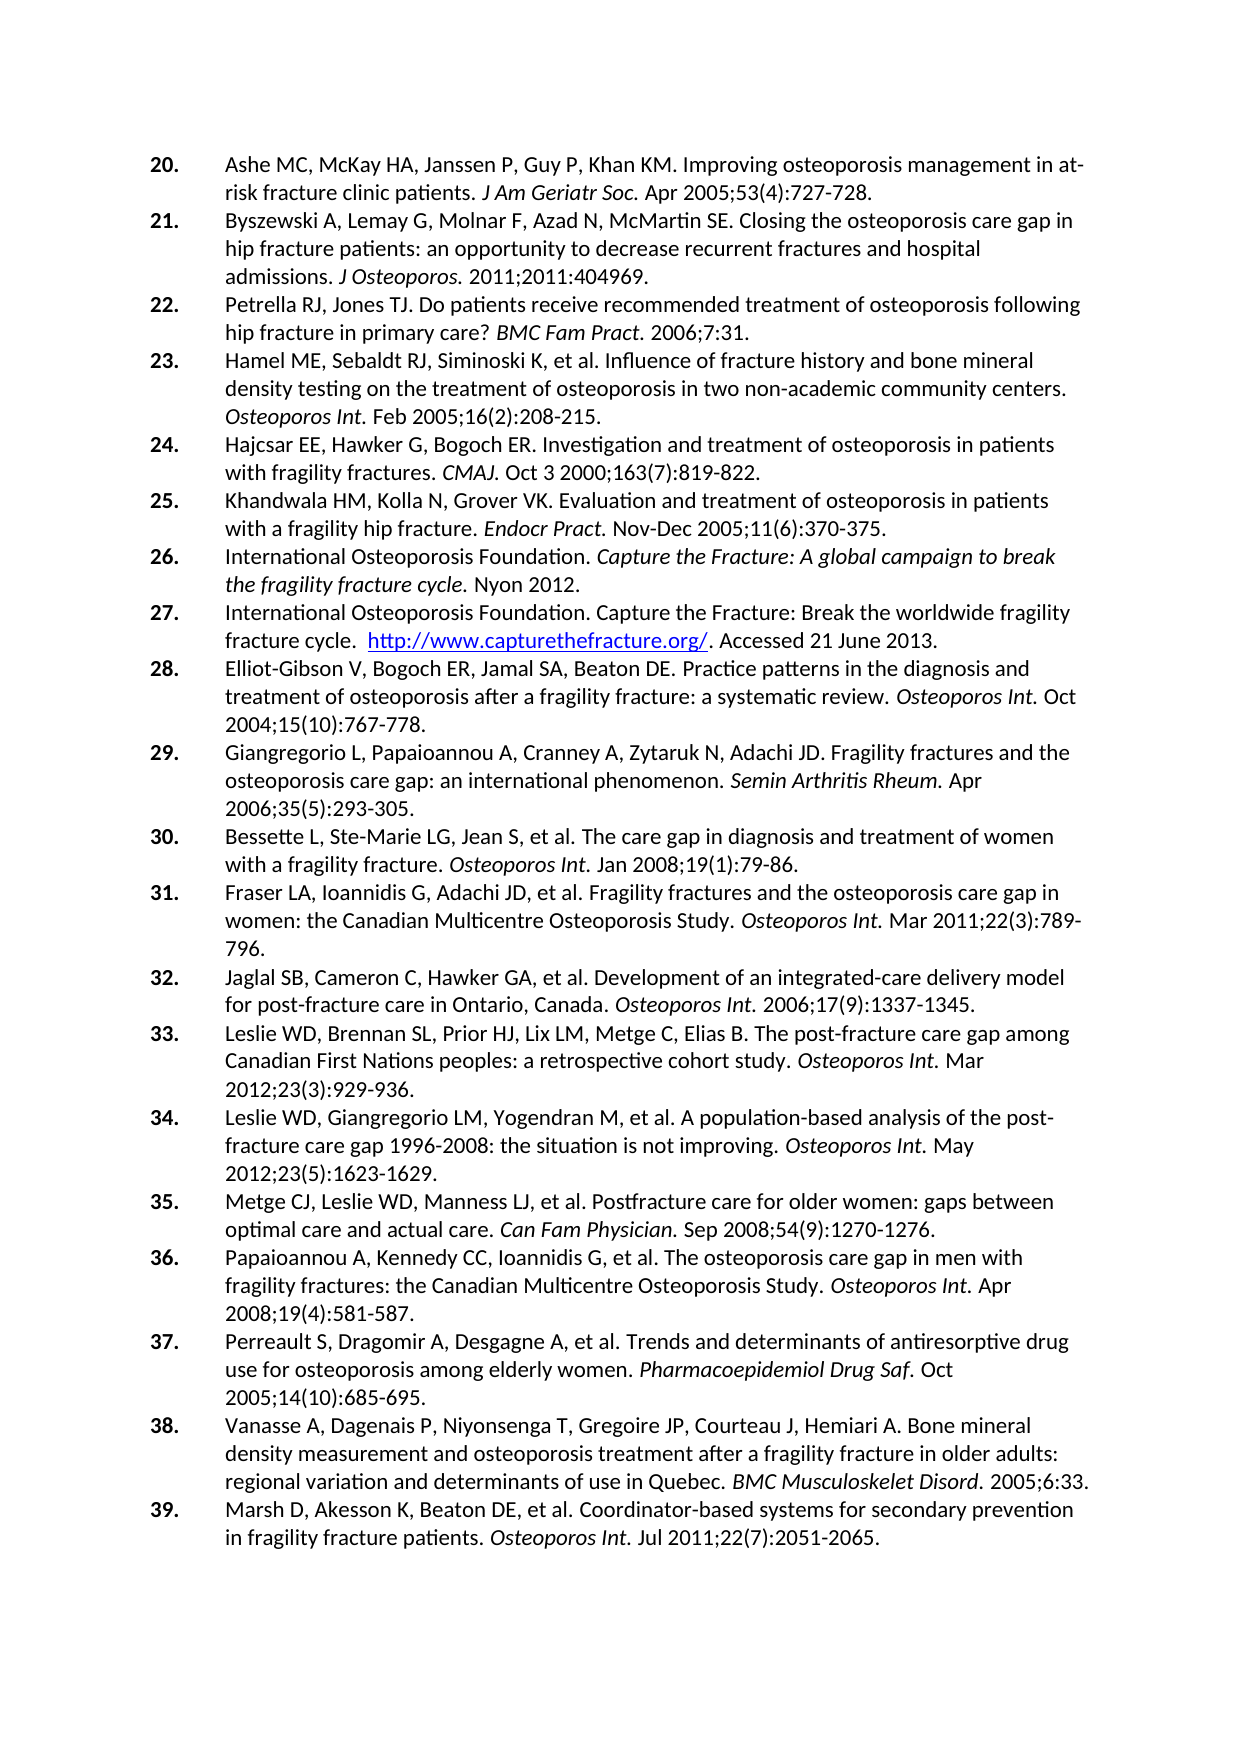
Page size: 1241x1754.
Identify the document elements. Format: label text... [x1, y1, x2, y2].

text 28. Elliot-Gibson V, Bogoch ER, Jamal SA, Beaton DE. Practice patterns in the diagnosis and treatment of osteoporosis after a fragility fracture: a systematic review. Osteoporos Int. Oct 2004;15(10):767-778. [150, 654, 1090, 738]
text 21. Byszewski A, Lemay G, Molnar F, Azad N, McMartin SE. Closing the osteoporosis care gap in hip fracture patients: an opportunity to decrease recurrent fractures and hospital admissions. J Osteoporos. 2011;2011:404969. [150, 206, 1090, 290]
text 32. Jaglal SB, Cameron C, Hawker GA, et al. Development of an integrated-care delivery model for post-fracture care in Ontario, Canada. Osteoporos Int. 2006;17(9):1337-1345. [150, 963, 1090, 1019]
text 24. Hajcsar EE, Hawker G, Bogoch ER. Investigation and treatment of osteoporosis in patients with fragility fractures. CMAJ. Oct 3 2000;163(7):819-822. [150, 430, 1090, 486]
text 27. International Osteoporosis Foundation. Capture the Fracture: Break the worldwide fragility fracture cycle. http://www.capturethefracture.org/. Accessed 21 June 2013. [150, 598, 1090, 654]
text 34. Leslie WD, Giangregorio LM, Yogendran M, et al. A population-based analysis of the post-fracture care gap 1996-2008: the situation is not improving. Osteoporos Int. May 2012;23(5):1623-1629. [150, 1103, 1090, 1187]
text 26. International Osteoporosis Foundation. Capture the Fracture: A global campaign to break the fragility fracture cycle. Nyon 2012. [150, 542, 1090, 598]
text 39. Marsh D, Akesson K, Beaton DE, et al. Coordinator-based systems for secondary prevention in fragility fracture patients. Osteoporos Int. Jul 2011;22(7):2051-2065. [150, 1495, 1090, 1551]
text 36. Papaioannou A, Kennedy CC, Ioannidis G, et al. The osteoporosis care gap in men with fragility fractures: the Canadian Multicentre Osteoporosis Study. Osteoporos Int. Apr 2008;19(4):581-587. [150, 1243, 1090, 1327]
text 35. Metge CJ, Leslie WD, Manness LJ, et al. Postfracture care for older women: gaps between optimal care and actual care. Can Fam Physician. Sep 2008;54(9):1270-1276. [150, 1187, 1090, 1243]
text 25. Khandwala HM, Kolla N, Grover VK. Evaluation and treatment of osteoporosis in patients with a fragility hip fracture. Endocr Pract. Nov-Dec 2005;11(6):370-375. [150, 486, 1090, 542]
text 30. Bessette L, Ste-Marie LG, Jean S, et al. The care gap in diagnosis and treatment of women with a fragility fracture. Osteoporos Int. Jan 2008;19(1):79-86. [150, 822, 1090, 878]
text 29. Giangregorio L, Papaioannou A, Cranney A, Zytaruk N, Adachi JD. Fragility fractures and the osteoporosis care gap: an international phenomenon. Semin Arthritis Rheum. Apr 2006;35(5):293-305. [150, 738, 1090, 822]
text 38. Vanasse A, Dagenais P, Niyonsenga T, Gregoire JP, Courteau J, Hemiari A. Bone mineral density measurement and osteoporosis treatment after a fragility fracture in older adults: regional variation and determinants of use in Quebec. BMC Musculoskelet Disord. 2005;6:33. [150, 1411, 1090, 1495]
text 23. Hamel ME, Sebaldt RJ, Siminoski K, et al. Influence of fracture history and bone mineral density testing on the treatment of osteoporosis in two non-academic community centers. Osteoporos Int. Feb 2005;16(2):208-215. [150, 346, 1090, 430]
text 22. Petrella RJ, Jones TJ. Do patients receive recommended treatment of osteoporosis following hip fracture in primary care? BMC Fam Pract. 2006;7:31. [150, 290, 1090, 346]
text 33. Leslie WD, Brennan SL, Prior HJ, Lix LM, Metge C, Elias B. The post-fracture care gap among Canadian First Nations peoples: a retrospective cohort study. Osteoporos Int. Mar 2012;23(3):929-936. [150, 1019, 1090, 1103]
text 31. Fraser LA, Ioannidis G, Adachi JD, et al. Fragility fractures and the osteoporosis care gap in women: the Canadian Multicentre Osteoporosis Study. Osteoporos Int. Mar 2011;22(3):789-796. [150, 878, 1090, 963]
text 20. Ashe MC, McKay HA, Janssen P, Guy P, Khan KM. Improving osteoporosis management in at-risk fracture clinic patients. J Am Geriatr Soc. Apr 2005;53(4):727-728. [150, 150, 1090, 206]
text 37. Perreault S, Dragomir A, Desgagne A, et al. Trends and determinants of antiresorptive drug use for osteoporosis among elderly women. Pharmacoepidemiol Drug Saf. Oct 2005;14(10):685-695. [150, 1327, 1090, 1411]
